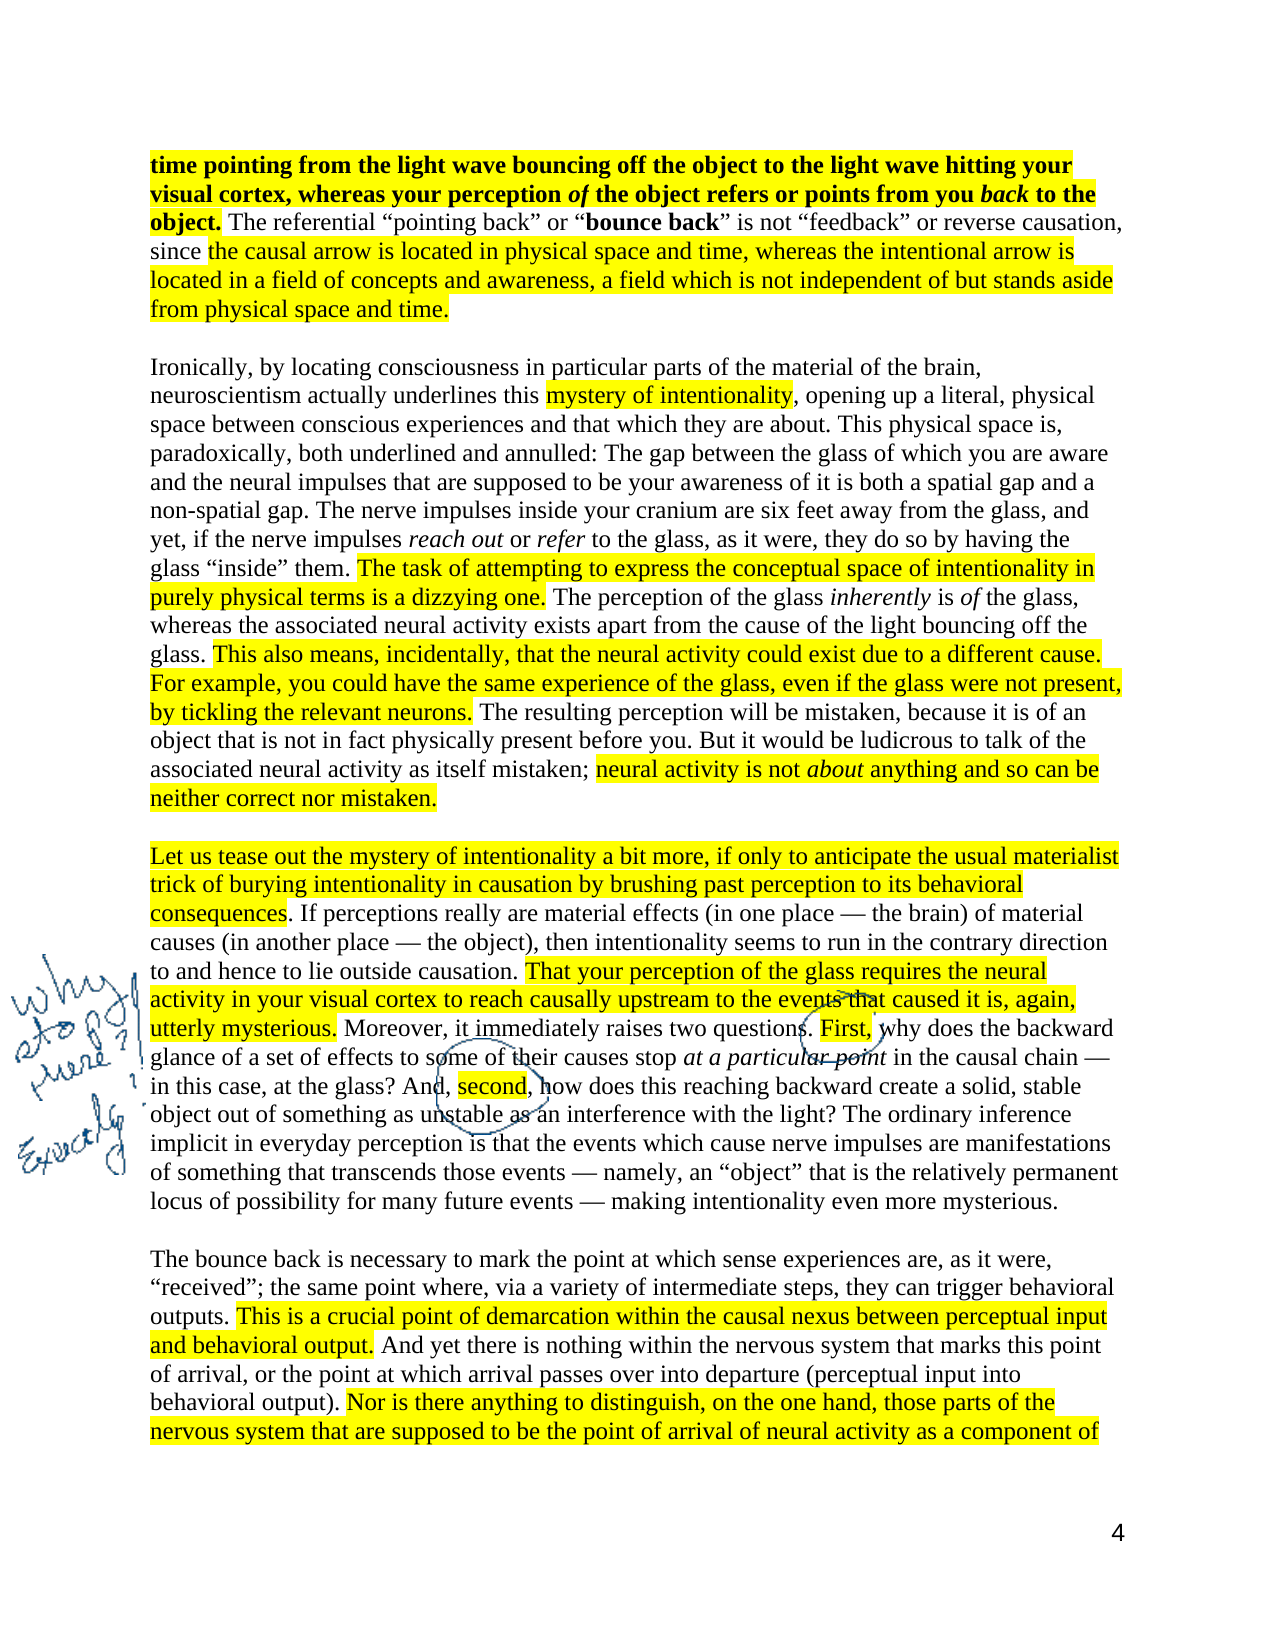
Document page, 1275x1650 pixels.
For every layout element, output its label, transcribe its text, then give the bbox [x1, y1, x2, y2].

picture [436, 1038, 549, 1135]
text Ironically, by locating consciousness in particular parts of the material of the brain, neuroscientism actually underlines this mystery of intentionality, opening up a literal, physical space between conscious experiences and that which they are about. This physical space is, paradoxically, both underlined and annulled: The gap between the glass of which you are aware and the neural impulses that are supposed to be your awareness of it is both a spatial gap and a non-spatial gap. The nerve impulses inside your cranium are six feet away from the glass, and yet, if the nerve impulses reach out or refer to the glass, as it were, they do so by having the glass “inside” them. The task of attempting to express the conceptual space of intentionality in purely physical terms is a dizzying one. The perception of the glass inherently is of the glass, whereas the associated neural activity exists apart from the cause of the light bouncing off the glass. This also means, incidentally, that the neural activity could exist due to a different cause. For example, you could have the same experience of the glass, even if the glass were not present, by tickling the relevant neurons. The resulting perception will be mistaken, because it is of an object that is not in fact physically present before you. But it would be ludicrous to talk of the associated neural activity as itself mistaken; neural activity is not about anything and so can be neither correct nor mistaken. [150, 352, 1125, 812]
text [150, 150, 1125, 322]
picture [800, 990, 884, 1063]
text Let us tease out the mystery of intentionality a bit more, if only to anticipate the usual materialist trick of burying intentionality in causation by brushing past perception to its behavioral consequences. If perceptions really are material effects (in one place — the brain) of material causes (in another place — the object), then intentionality seems to run in the contrary direction to and hence to lie outside causation. That your perception of the glass requires the neural activity in your visual cortex to reach causally upstream to the events that caused it is, again, utterly mysterious. Moreover, it immediately raises two questions. First, why does the backward glance of a set of effects to some of their causes stop at a particular point in the causal chain — in this case, at the glass? And, second, how does this reaching backward create a solid, stable object out of something as unstable as an interference with the light? The ordinary inference implicit in everyday perception is that the events which cause nerve impulses are manifestations of something that transcends those events — namely, an “object” that is the relatively permanent locus of possibility for many future events — making intentionality even more mysterious. [150, 841, 1125, 1214]
picture [11, 954, 146, 1175]
